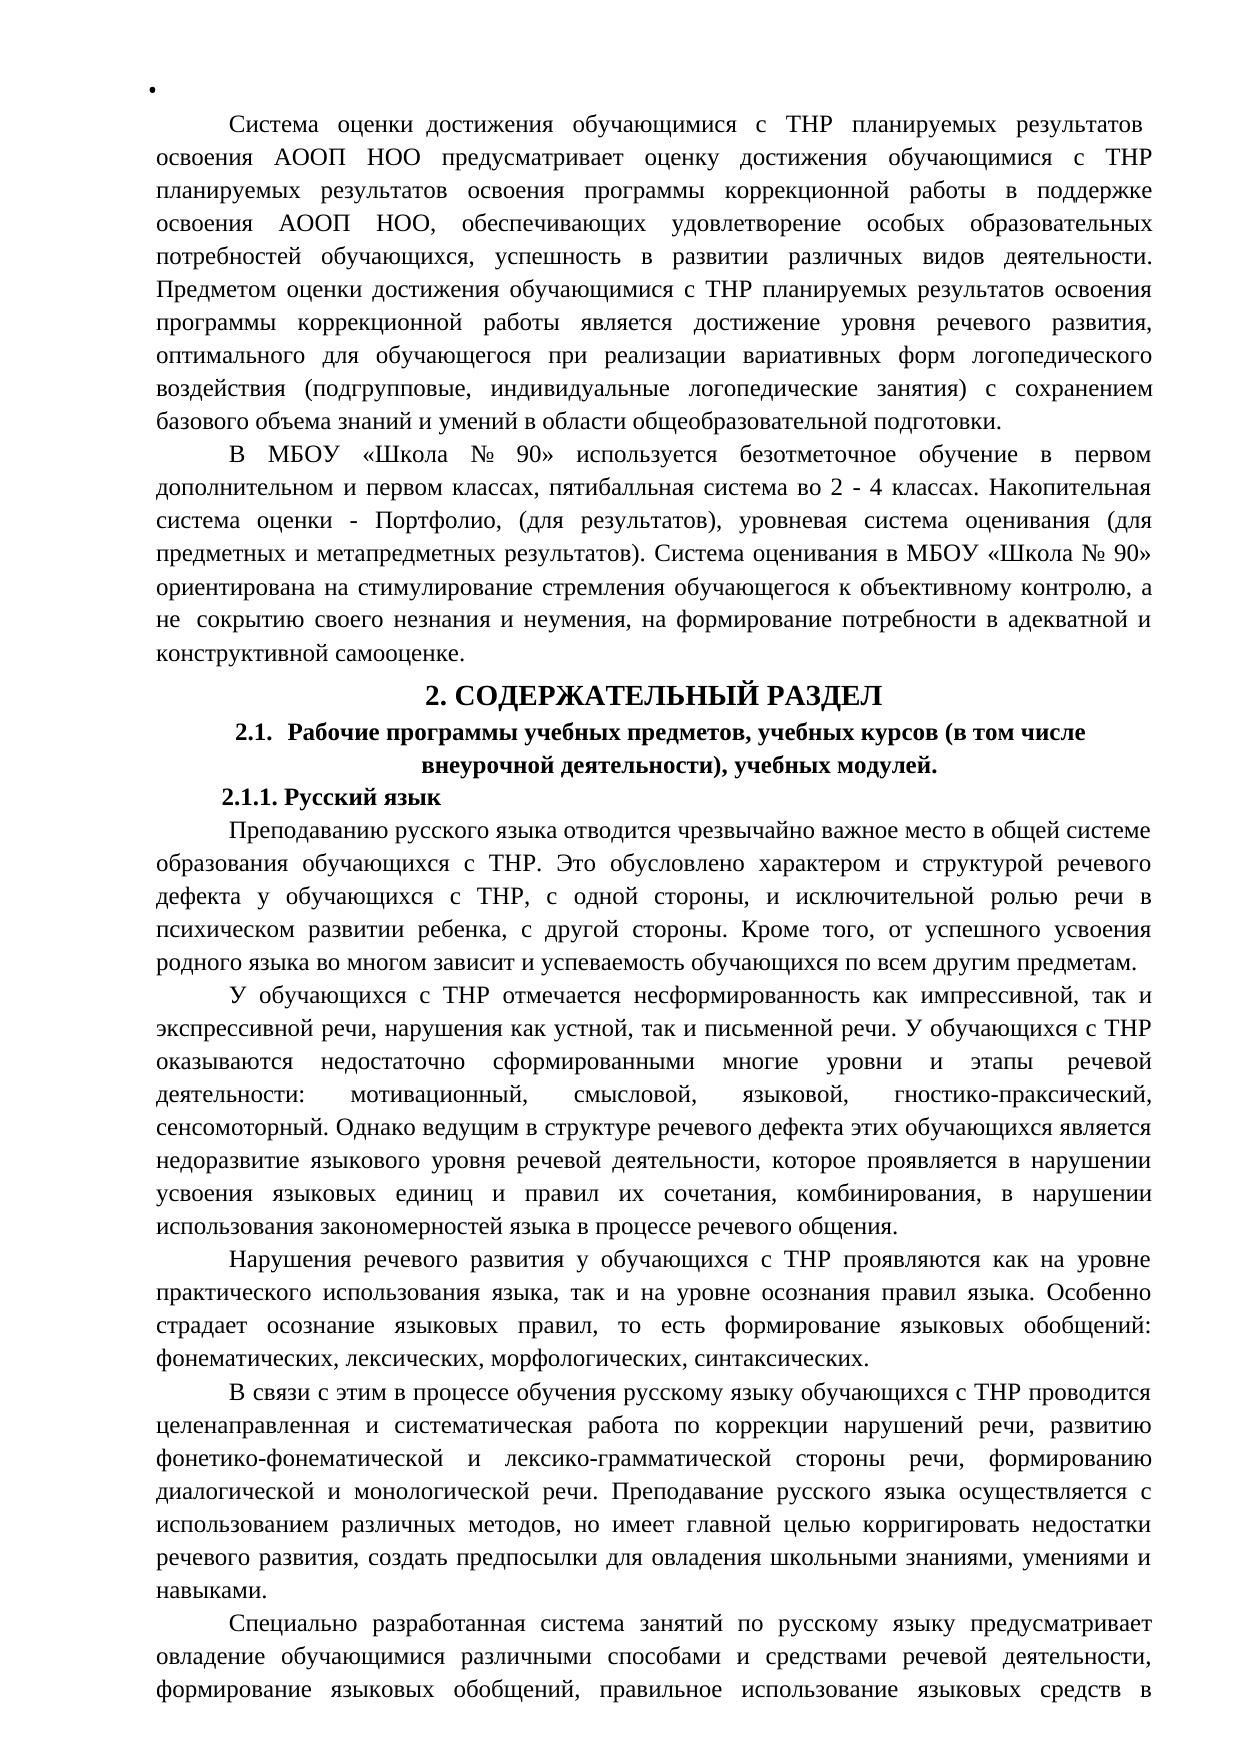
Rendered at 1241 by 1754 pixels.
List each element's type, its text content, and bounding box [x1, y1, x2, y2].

text освоения АООП НОО предусматривает оценку достижения обучающимися с ТНР планируемых результатов освоения программы коррекционной работы в поддержке освоения АООП НОО, обеспечивающих удовлетворение особых образовательных потребностей обучающихся, успешность в развитии различных видов деятельности. Предметом оценки достижения обучающимися с ТНР планируемых результатов освоения программы коррекционной работы является достижение уровня речевого развития, оптимального для обучающегося при реализации вариативных форм логопедического воздействия (подгрупповые, индивидуальные логопедические занятия) с сохранением базового объема знаний и умений в области общеобразовательной подготовки. [156, 142, 1153, 435]
subtitle Рабочие программы учебных предметов, учебных курсов (в том числе внеурочной деятельности), учебных модулей. [235, 717, 1086, 779]
text У обучающихся с ТНР отмечается несформированность как импрессивной, так и экспрессивной речи, нарушения как устной, так и письменной речи. У обучающихся с ТНР оказываются недостаточно сформированными многие уровни и этапы речевой деятельности: мотивационный, смысловой, языковой, гностико-праксический, сенсомоторный. Однако ведущим в структуре речевого дефекта этих обучающихся является недоразвитие языкового уровня речевой деятельности, которое проявляется в нарушении усвоения языковых единиц и правил их сочетания, комбинирования, в нарушении использования закономерностей языка в процессе речевого общения. [156, 980, 1152, 1240]
text Нарушения речевого развития у обучающихся с ТНР проявляются как на уровне практического использования языка, так и на уровне осознания правил языка. Особенно страдает осознание языковых правил, то есть формирование языковых обобщений: фонематических, лексических, морфологических, синтаксических. [156, 1244, 1152, 1372]
text В МБОУ «Школа № 90» используется безотметочное обучение в первом дополнительном и первом классах, пятибалльная система во 2 - 4 классах. Накопительная система оценки - Портфолио, (для результатов), уровневая система оценивания (для предметных и метапредметных результатов). Система оценивания в МБОУ «Школа № 90» ориентирована на стимулирование стремления обучающегося к объективному контролю, а не сокрытию своего незнания и неумения, на формирование потребности в адекватной и конструктивной самооценке. [156, 439, 1152, 666]
text Система оценки достижения обучающимися с ТНР планируемых результатов [229, 109, 1213, 138]
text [156, 1608, 1152, 1703]
text Преподаванию русского языка отводится чрезвычайно важное место в общей системе образования обучающихся с ТНР. Это обусловлено характером и структурой речевого дефекта у обучающихся с ТНР, с одной стороны, и исключительной ролью речи в психическом развитии ребенка, с другой стороны. Кроме того, от успешного усвоения родного языка во многом зависит и успеваемость обучающихся по всем другим предметам. [156, 815, 1152, 976]
text • [148, 73, 1213, 107]
subtitle Русский язык [221, 783, 1213, 811]
text В связи с этим в процессе обучения русскому языку обучающихся с ТНР проводится целенаправленная и систематическая работа по коррекции нарушений речи, развитию фонетико-фонематической и лексико-грамматической стороны речи, формированию диалогической и монологической речи. Преподавание русского языка осуществляется с использованием различных методов, но имеет главной целью корригировать недостатки речевого развития, создать предпосылки для овладения школьными знаниями, умениями и навыками. [156, 1377, 1152, 1603]
subtitle СОДЕРЖАТЕЛЬНЫЙ РАЗДЕЛ [425, 678, 1213, 712]
